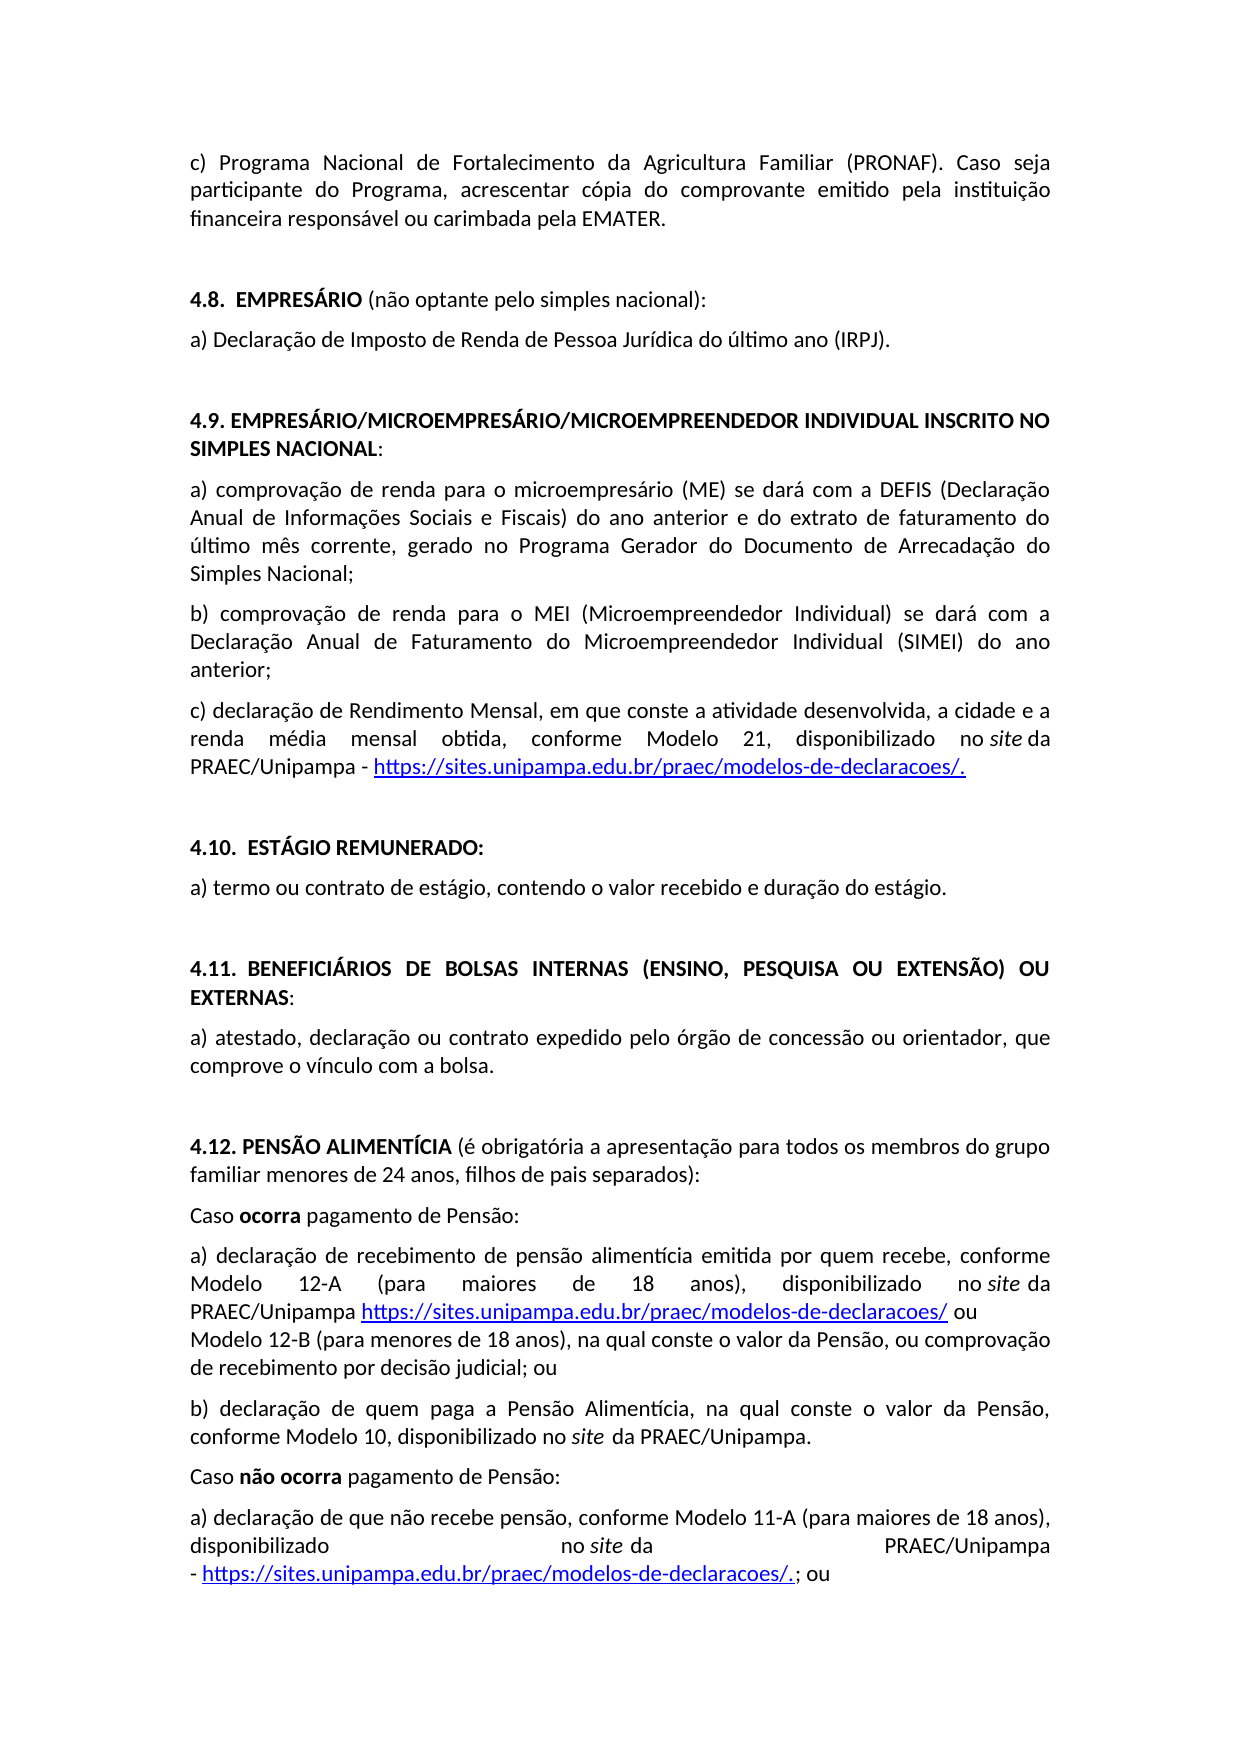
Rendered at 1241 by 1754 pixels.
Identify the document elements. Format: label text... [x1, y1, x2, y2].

text c) Programa Nacional de Fortalecimento da Agricultura Familiar (PRONAF). Caso seja participante do Programa, acrescentar cópia do comprovante emitido pela instituição financeira responsável ou carimbada pela EMATER. [190, 148, 1051, 232]
text a) atestado, declaração ou contrato expedido pelo órgão de concessão ou orientador, que comprove o vínculo com a bolsa. [190, 1023, 1051, 1079]
text a) declaração de recebimento de pensão alimentícia emitida por quem recebe, conforme Modelo 12-A (para maiores de 18 anos), disponibilizado no site da PRAEC/Unipampa https://sites.unipampa.edu.br/praec/modelos-de-declaracoes/ ou Modelo 12-B (para menores de 18 anos), na qual conste o valor da Pensão, ou comprovação de recebimento por decisão judicial; ou [190, 1241, 1051, 1381]
text 4.8. EMPRESÁRIO (não optante pelo simples nacional): [190, 285, 1051, 313]
text a) comprovação de renda para o microempresário (ME) se dará com a DEFIS (Declaração Anual de Informações Sociais e Fiscais) do ano anterior e do extrato de faturamento do último mês corrente, gerado no Programa Gerador do Documento de Arrecadação do Simples Nacional; [190, 475, 1051, 587]
text 4.9. EMPRESÁRIO/MICROEMPRESÁRIO/MICROEMPREENDEDOR INDIVIDUAL INSCRITO NO SIMPLES NACIONAL: [190, 406, 1051, 462]
text a) declaração de que não recebe pensão, conforme Modelo 11-A (para maiores de 18 anos), disponibilizado no site da PRAEC/Unipampa - https://sites.unipampa.edu.br/praec/modelos-de-declaracoes/.; ou [190, 1503, 1051, 1587]
text 4.11. BENEFICIÁRIOS DE BOLSAS INTERNAS (ENSINO, PESQUISA OU EXTENSÃO) OU EXTERNAS: [190, 954, 1051, 1011]
text a) Declaração de Imposto de Renda de Pessoa Jurídica do último ano (IRPJ). [190, 325, 1051, 353]
text Caso não ocorra pagamento de Pensão: [190, 1462, 1051, 1490]
text 4.10. ESTÁGIO REMUNERADO: [190, 833, 1051, 861]
text b) comprovação de renda para o MEI (Microempreendedor Individual) se dará com a Declaração Anual de Faturamento do Microempreendedor Individual (SIMEI) do ano anterior; [190, 599, 1051, 683]
text Caso ocorra pagamento de Pensão: [190, 1201, 1051, 1229]
text c) declaração de Rendimento Mensal, em que conste a atividade desenvolvida, a cidade e a renda média mensal obtida, conforme Modelo 21, disponibilizado no site da PRAEC/Unipampa - https://sites.unipampa.edu.br/praec/modelos-de-declaracoes/. [190, 696, 1051, 780]
text a) termo ou contrato de estágio, contendo o valor recebido e duração do estágio. [190, 873, 1051, 902]
text 4.12. PENSÃO ALIMENTÍCIA (é obrigatória a apresentação para todos os membros do grupo familiar menores de 24 anos, filhos de pais separados): [190, 1132, 1051, 1188]
text b) declaração de quem paga a Pensão Alimentícia, na qual conste o valor da Pensão, conforme Modelo 10, disponibilizado no site da PRAEC/Unipampa. [190, 1394, 1051, 1450]
